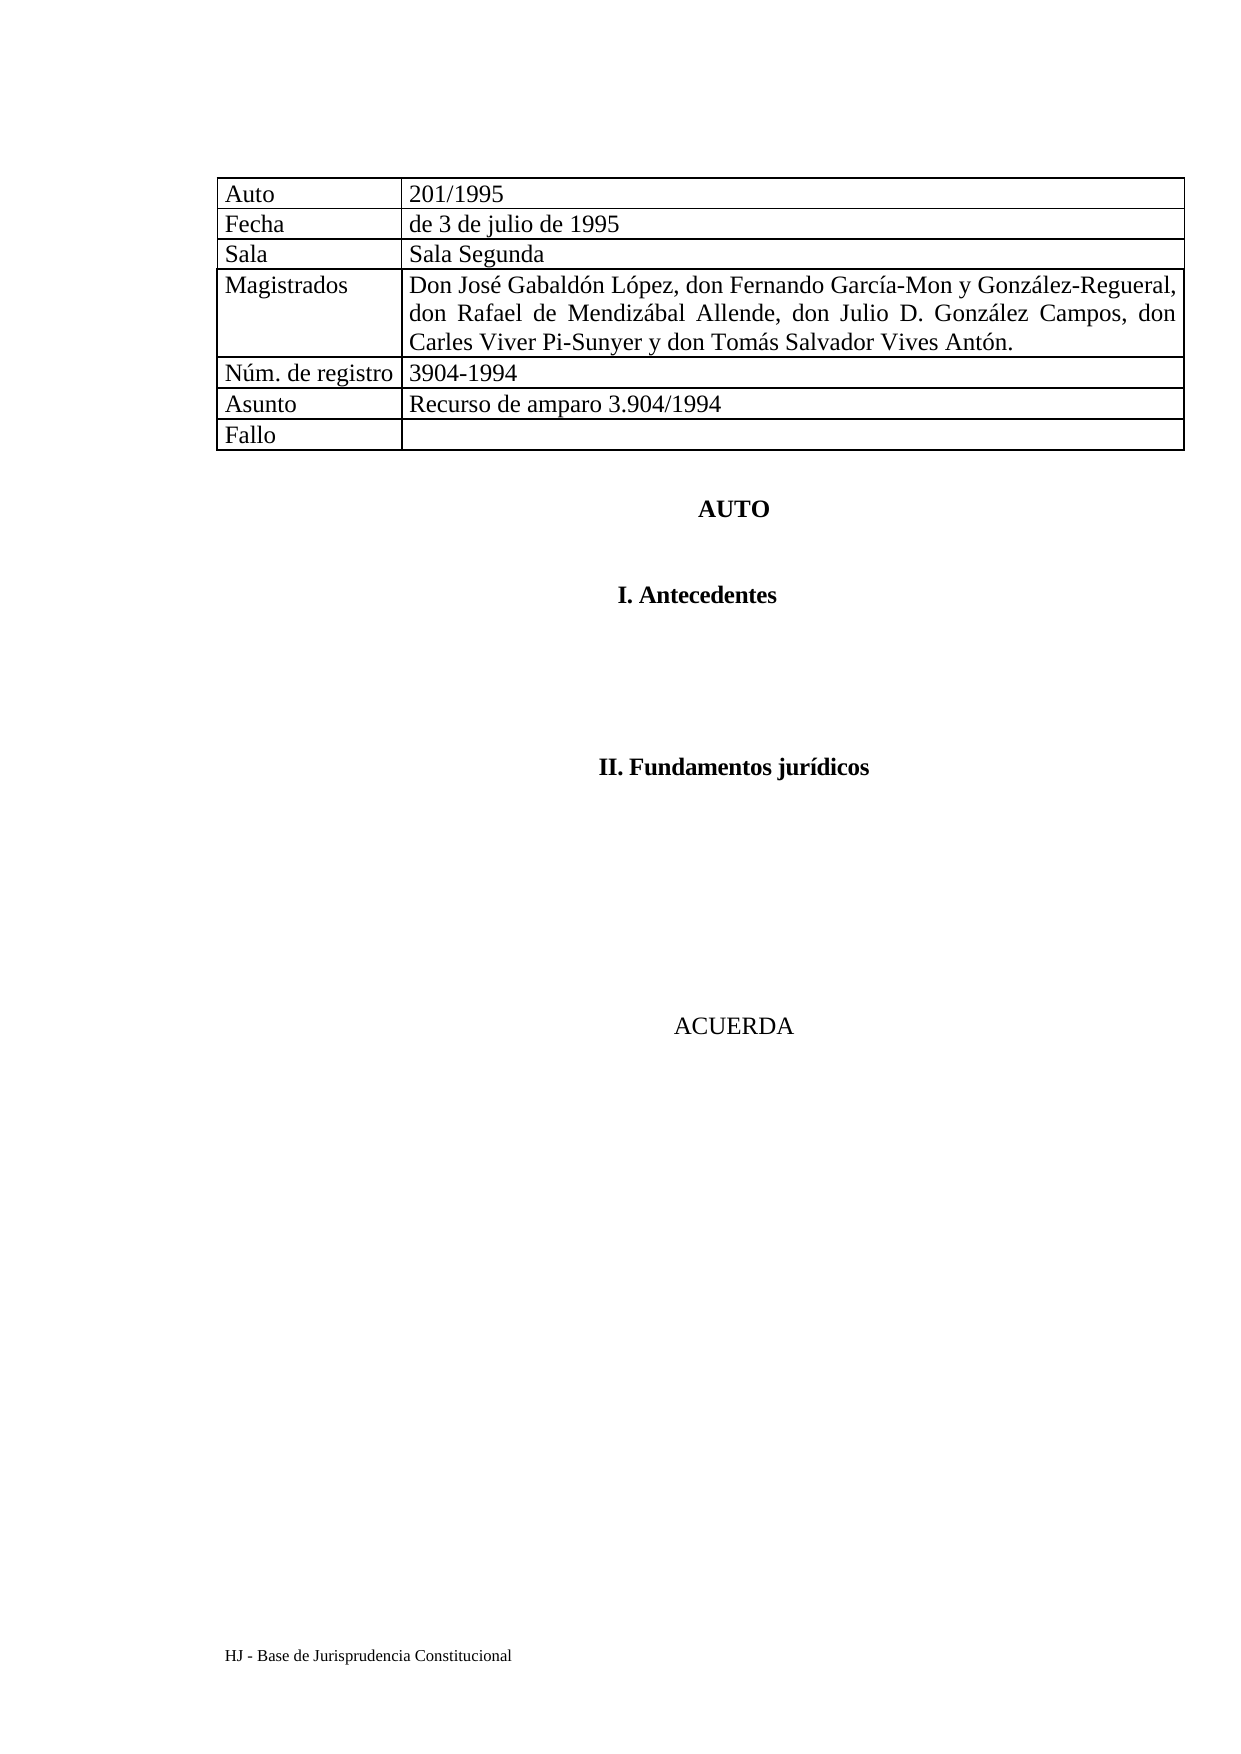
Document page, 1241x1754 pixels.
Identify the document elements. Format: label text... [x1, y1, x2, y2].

table_cell de 3 de julio de 1995 [402, 209, 1184, 238]
subtitle II. Fundamentos jurídicos [224, 752, 1169, 781]
table_cell 3904-1994 [403, 358, 1183, 387]
text ACUERDA [224, 1011, 1169, 1040]
table_cell [403, 420, 1183, 448]
text AUTO [224, 494, 1169, 522]
table_cell Sala [218, 240, 401, 268]
table_cell Magistrados [218, 270, 401, 356]
table_cell Don José Gabaldón López, don Fernando García-Mon y González-Regueral, don Rafael de Mendizábal Allende, don Julio D. González Campos, don Carles Viver Pi-Sunyer y don Tomás Salvador Vives Antón. [403, 270, 1183, 356]
table_header Auto [218, 179, 401, 207]
table_header 201/1995 [402, 179, 1184, 207]
table_cell Núm. de registro [218, 358, 401, 387]
table_cell Sala Segunda [402, 240, 1184, 268]
table_cell Fecha [218, 209, 401, 238]
table_cell Recurso de amparo 3.904/1994 [403, 389, 1183, 418]
text I. Antecedentes [224, 580, 1169, 609]
table_cell Asunto [218, 389, 401, 418]
table_cell Fallo [218, 420, 401, 448]
